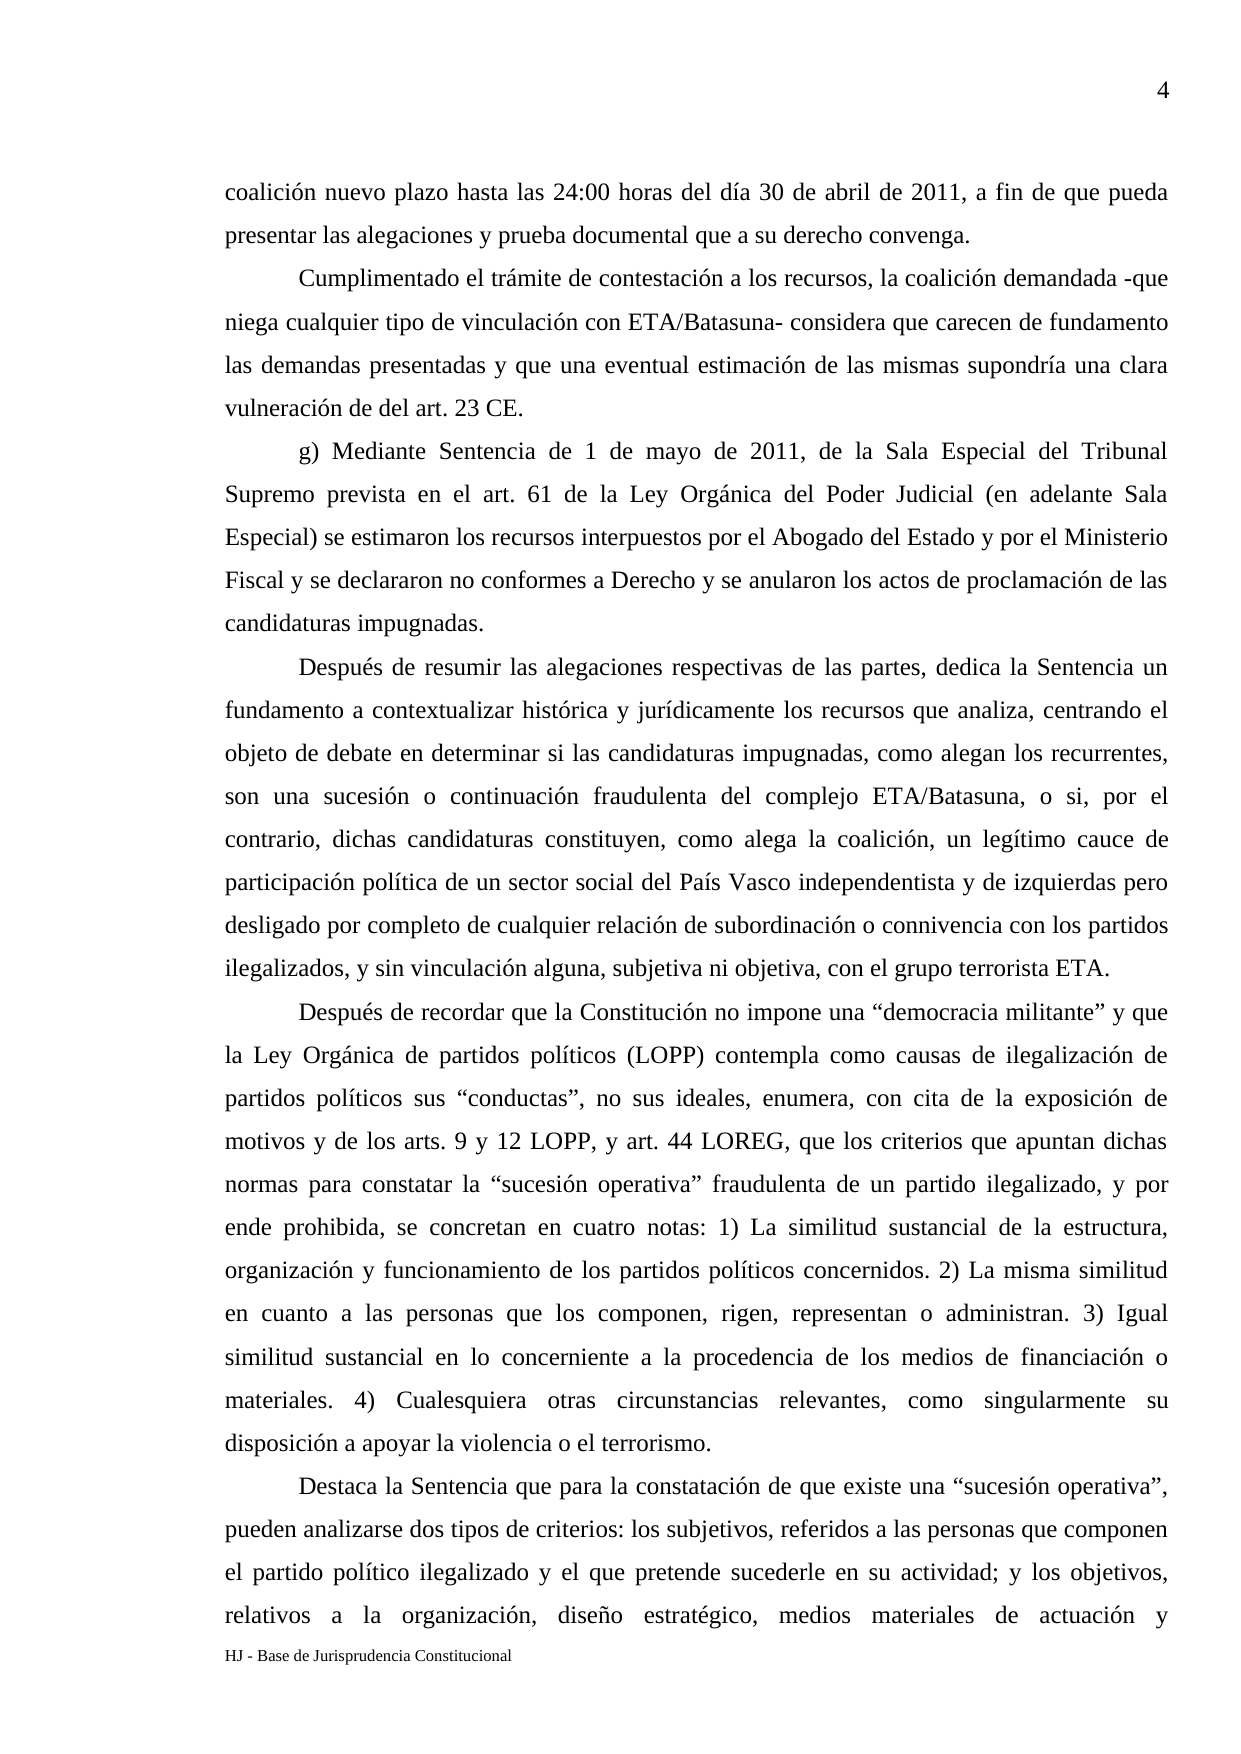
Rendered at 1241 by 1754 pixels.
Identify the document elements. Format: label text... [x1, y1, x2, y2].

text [224, 1471, 1169, 1629]
text Después de resumir las alegaciones respectivas de las partes, dedica la Sentencia un fundamento a contextualizar histórica y jurídicamente los recursos que analiza, centrando el objeto de debate en determinar si las candidaturas impugnadas, como alegan los recurrentes, son una sucesión o continuación fraudulenta del complejo ETA/Batasuna, o si, por el contrario, dichas candidaturas constituyen, como alega la coalición, un legítimo cauce de participación política de un sector social del País Vasco independentista y de izquierdas pero desligado por completo de cualquier relación de subordinación o connivencia con los partidos ilegalizados, y sin vinculación alguna, subjetiva ni objetiva, con el grupo terrorista ETA. [224, 652, 1169, 982]
text Cumplimentado el trámite de contestación a los recursos, la coalición demandada -que niega cualquier tipo de vinculación con ETA/Batasuna- considera que carecen de fundamento las demandas presentadas y que una eventual estimación de las mismas supondría una clara vulneración de del art. 23 CE. [224, 263, 1169, 422]
text Después de recordar que la Constitución no impone una “democracia militante” y que la Ley Orgánica de partidos políticos (LOPP) contempla como causas de ilegalización de partidos políticos sus “conductas”, no sus ideales, enumera, con cita de la exposición de motivos y de los arts. 9 y 12 LOPP, y art. 44 LOREG, que los criterios que apuntan dichas normas para constatar la “sucesión operativa” fraudulenta de un partido ilegalizado, y por ende prohibida, se concretan en cuatro notas: 1) La similitud sustancial de la estructura, organización y funcionamiento de los partidos políticos concernidos. 2) La misma similitud en cuanto a las personas que los componen, rigen, representan o administran. 3) Igual similitud sustancial en lo concerniente a la procedencia de los medios de financiación o materiales. 4) Cualesquiera otras circunstancias relevantes, como singularmente su disposición a apoyar la violencia o el terrorismo. [224, 997, 1169, 1457]
text g) Mediante Sentencia de 1 de mayo de 2011, de la Sala Especial del Tribunal Supremo prevista en el art. 61 de la Ley Orgánica del Poder Judicial (en adelante Sala Especial) se estimaron los recursos interpuestos por el Abogado del Estado y por el Ministerio Fiscal y se declararon no conformes a Derecho y se anularon los actos de proclamación de las candidaturas impugnadas. [224, 436, 1169, 637]
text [224, 177, 1169, 249]
